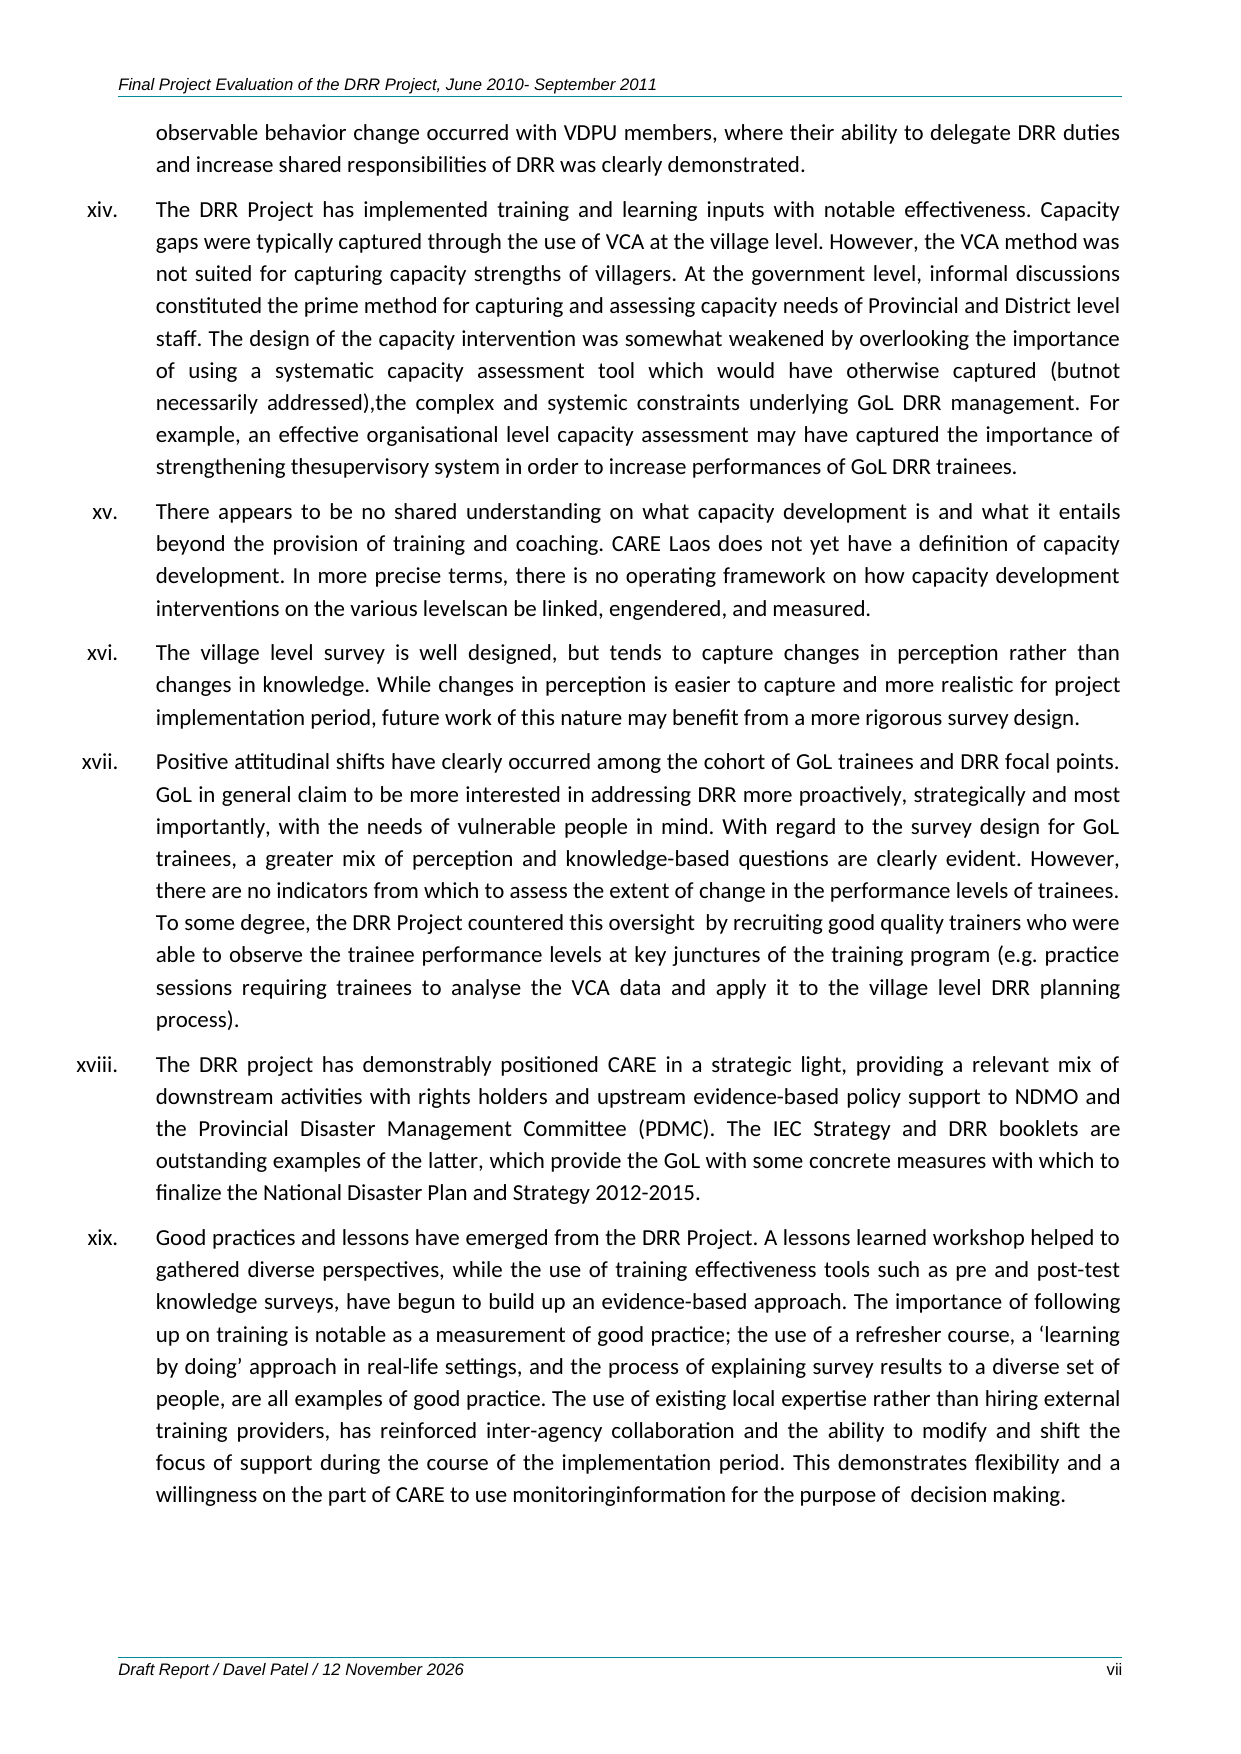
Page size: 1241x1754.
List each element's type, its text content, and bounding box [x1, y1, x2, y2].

list Positive attitudinal shifts have clearly occurred among the cohort of GoL trainees and DRR focal points. GoL in general claim to be more interested in addressing DRR more proactively, strategically and most importantly, with the needs of vulnerable people in mind. With regard to the survey design for GoL trainees, a greater mix of perception and knowledge-based questions are clearly evident. However, there are no indicators from which to assess the extent of change in the performance levels of trainees. To some degree, the DRR Project countered this oversight by recruiting good quality trainers who were able to observe the trainee performance levels at key junctures of the training program (e.g. practice sessions requiring trainees to analyse the VCA data and apply it to the village level DRR planning process). [118, 747, 1122, 1033]
list Good practices and lessons have emerged from the DRR Project. A lessons learned workshop helped to gathered diverse perspectives, while the use of training effectiveness tools such as pre and post-test knowledge surveys, have begun to build up an evidence-based approach. The importance of following up on training is notable as a measurement of good practice; the use of a refresher course, a ‘learning by doing’ approach in real-life settings, and the process of explaining survey results to a diverse set of people, are all examples of good practice. The use of existing local expertise rather than hiring external training providers, has reinforced inter-agency collaboration and the ability to modify and shift the focus of support during the course of the implementation period. This demonstrates flexibility and a willingness on the part of CARE to use monitoringinformation for the purpose of decision making. [118, 1223, 1122, 1509]
list The DRR project has demonstrably positioned CARE in a strategic light, providing a relevant mix of downstream activities with rights holders and upstream evidence-based policy support to NDMO and the Provincial Disaster Management Committee (PDMC). The IEC Strategy and DRR booklets are outstanding examples of the latter, which provide the GoL with some concrete measures with which to finalize the National Disaster Plan and Strategy 2012-2015. [118, 1050, 1122, 1206]
list There appears to be no shared understanding on what capacity development is and what it entails beyond the provision of training and coaching. CARE Laos does not yet have a definition of capacity development. In more precise terms, there is no operating framework on how capacity development interventions on the various levelscan be linked, engendered, and measured. [118, 497, 1122, 622]
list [118, 118, 1122, 178]
list The village level survey is well designed, but tends to capture changes in perception rather than changes in knowledge. While changes in perception is easier to capture and more realistic for project implementation period, future work of this nature may benefit from a more rigorous survey design. [118, 638, 1122, 731]
list The DRR Project has implemented training and learning inputs with notable effectiveness. Capacity gaps were typically captured through the use of VCA at the village level. However, the VCA method was not suited for capturing capacity strengths of villagers. At the government level, informal discussions constituted the prime method for capturing and assessing capacity needs of Provincial and District level staff. The design of the capacity intervention was somewhat weakened by overlooking the importance of using a systematic capacity assessment tool which would have otherwise captured (butnot necessarily addressed),the complex and systemic constraints underlying GoL DRR management. For example, an effective organisational level capacity assessment may have captured the importance of strengthening thesupervisory system in order to increase performances of GoL DRR trainees. [118, 195, 1122, 481]
